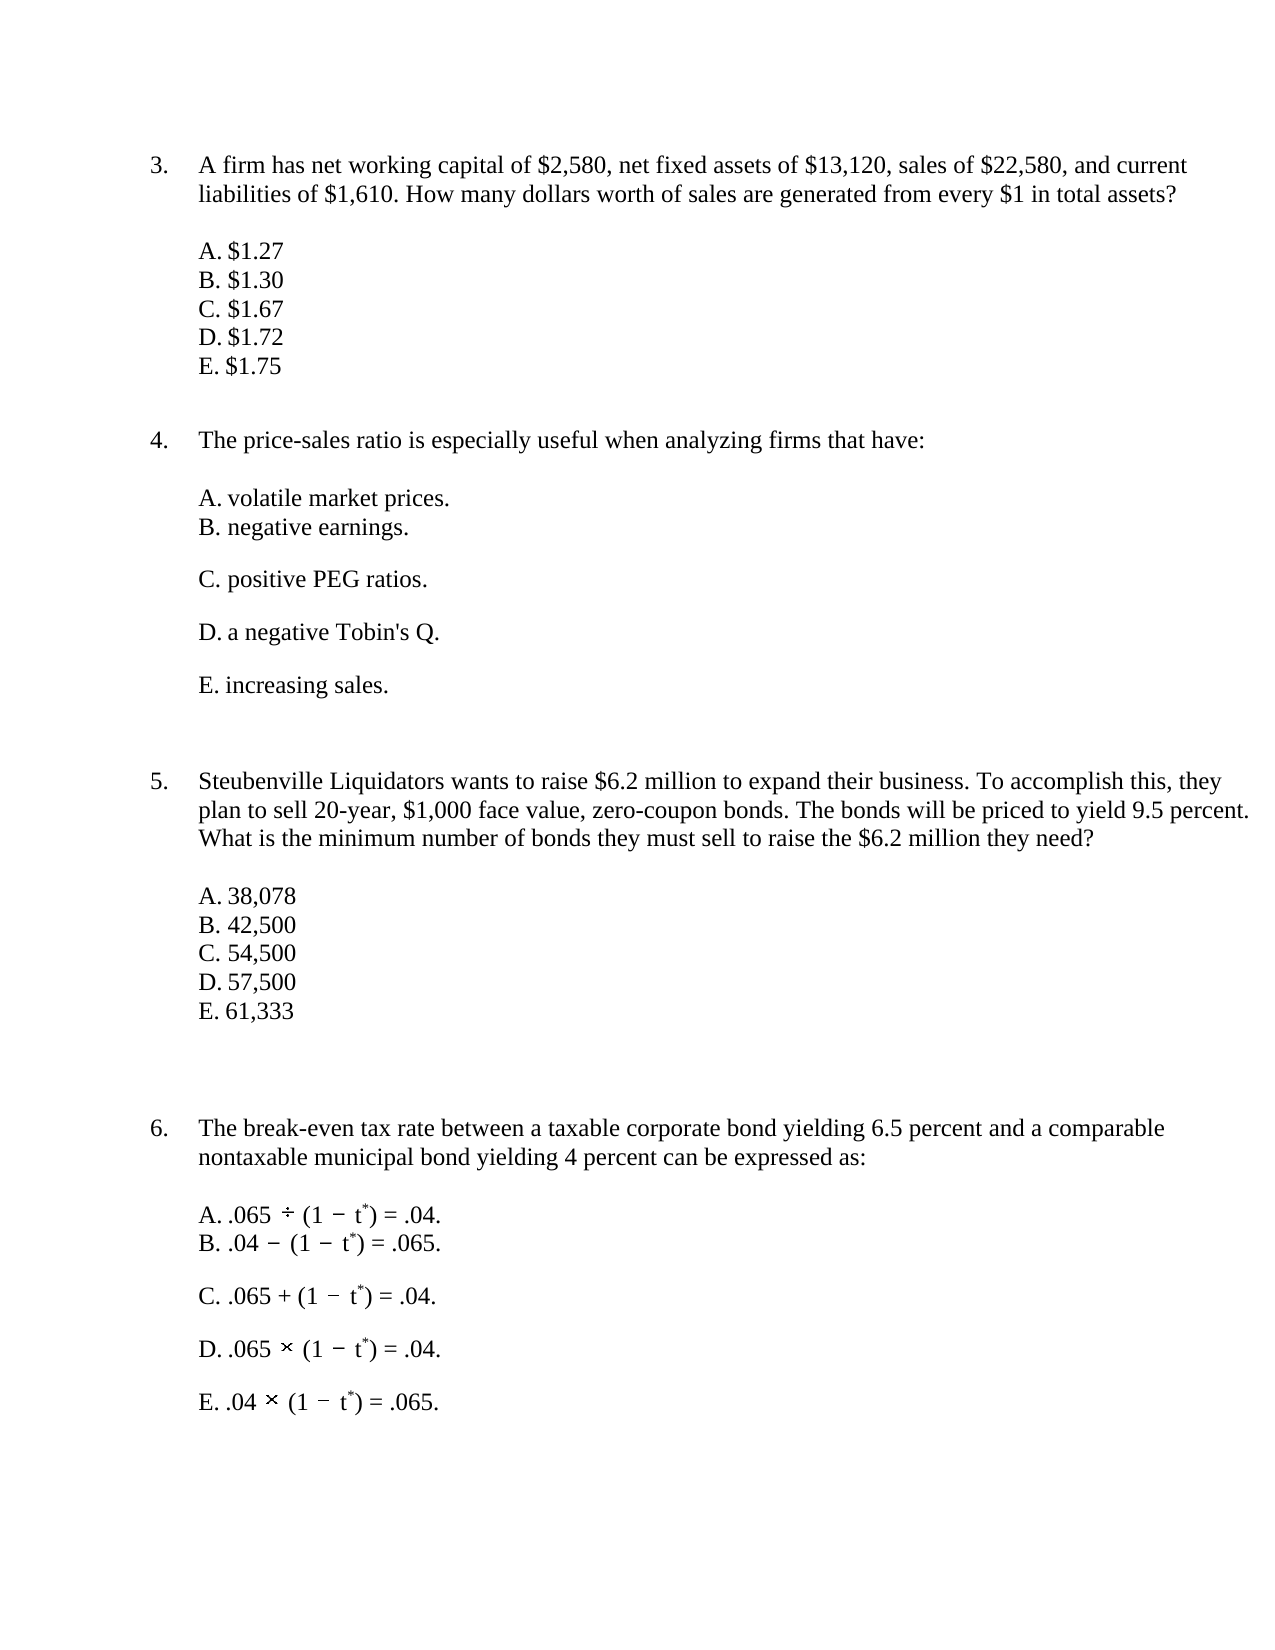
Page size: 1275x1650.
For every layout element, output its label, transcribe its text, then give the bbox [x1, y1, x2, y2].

table_header The break-even tax rate between a taxable corporate bond yielding 6.5 percent and a comparable nontaxable municipal bond yielding 4 percent can be expressed as: [198, 1114, 1255, 1439]
table_header 4. [150, 426, 198, 723]
table_header The price-sales ratio is especially useful when analyzing firms that have: [198, 426, 1255, 723]
table_header 6. [150, 1114, 198, 1439]
table_header Steubenville Liquidators wants to raise $6.2 million to expand their business. To accomplish this, they plan to sell 20-year, $1,000 face value, zero-coupon bonds. The bonds will be priced to yield 9.5 percent. What is the minimum number of bonds they must sell to raise the $6.2 million they need? [198, 766, 1255, 1049]
table_header 5. [150, 766, 198, 1049]
table_header A firm has net working capital of $2,580, net fixed assets of $13,120, sales of $22,580, and current liabilities of $1,610. How many dollars worth of sales are generated from every $1 in total assets? [198, 150, 1255, 404]
table_header 3. [150, 150, 198, 404]
